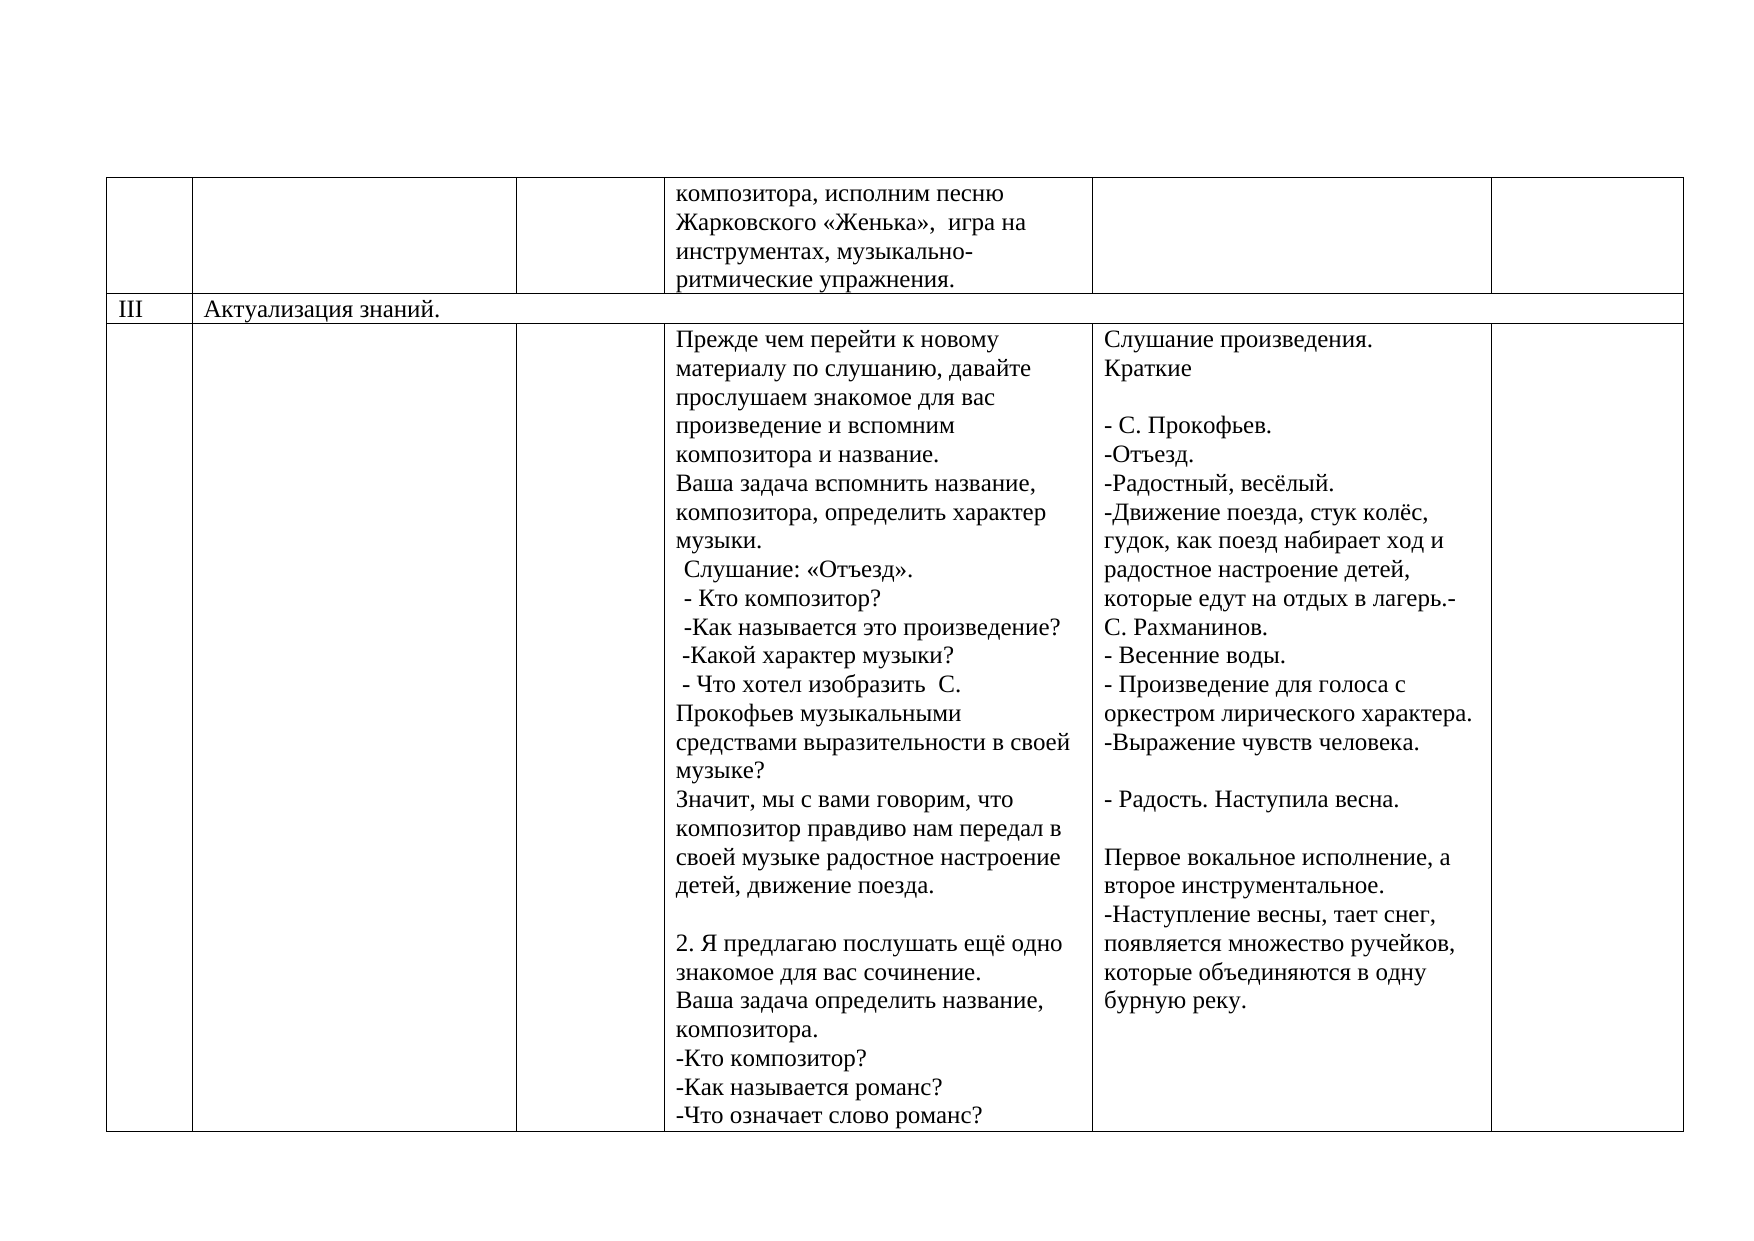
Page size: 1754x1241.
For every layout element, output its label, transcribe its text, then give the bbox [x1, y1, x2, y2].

table_cell [107, 178, 192, 293]
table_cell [1093, 178, 1491, 293]
table_cell III [107, 294, 192, 323]
table_cell Актуализация знаний. [193, 294, 1683, 323]
table_cell [517, 178, 664, 293]
table_cell [193, 324, 516, 1131]
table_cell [665, 178, 1092, 293]
table_cell [193, 178, 516, 293]
table_cell [1492, 178, 1683, 293]
table_cell [517, 324, 664, 1131]
table_cell [107, 324, 192, 1131]
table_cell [665, 324, 1092, 1131]
table_cell [1492, 324, 1683, 1131]
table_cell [1093, 324, 1491, 1131]
